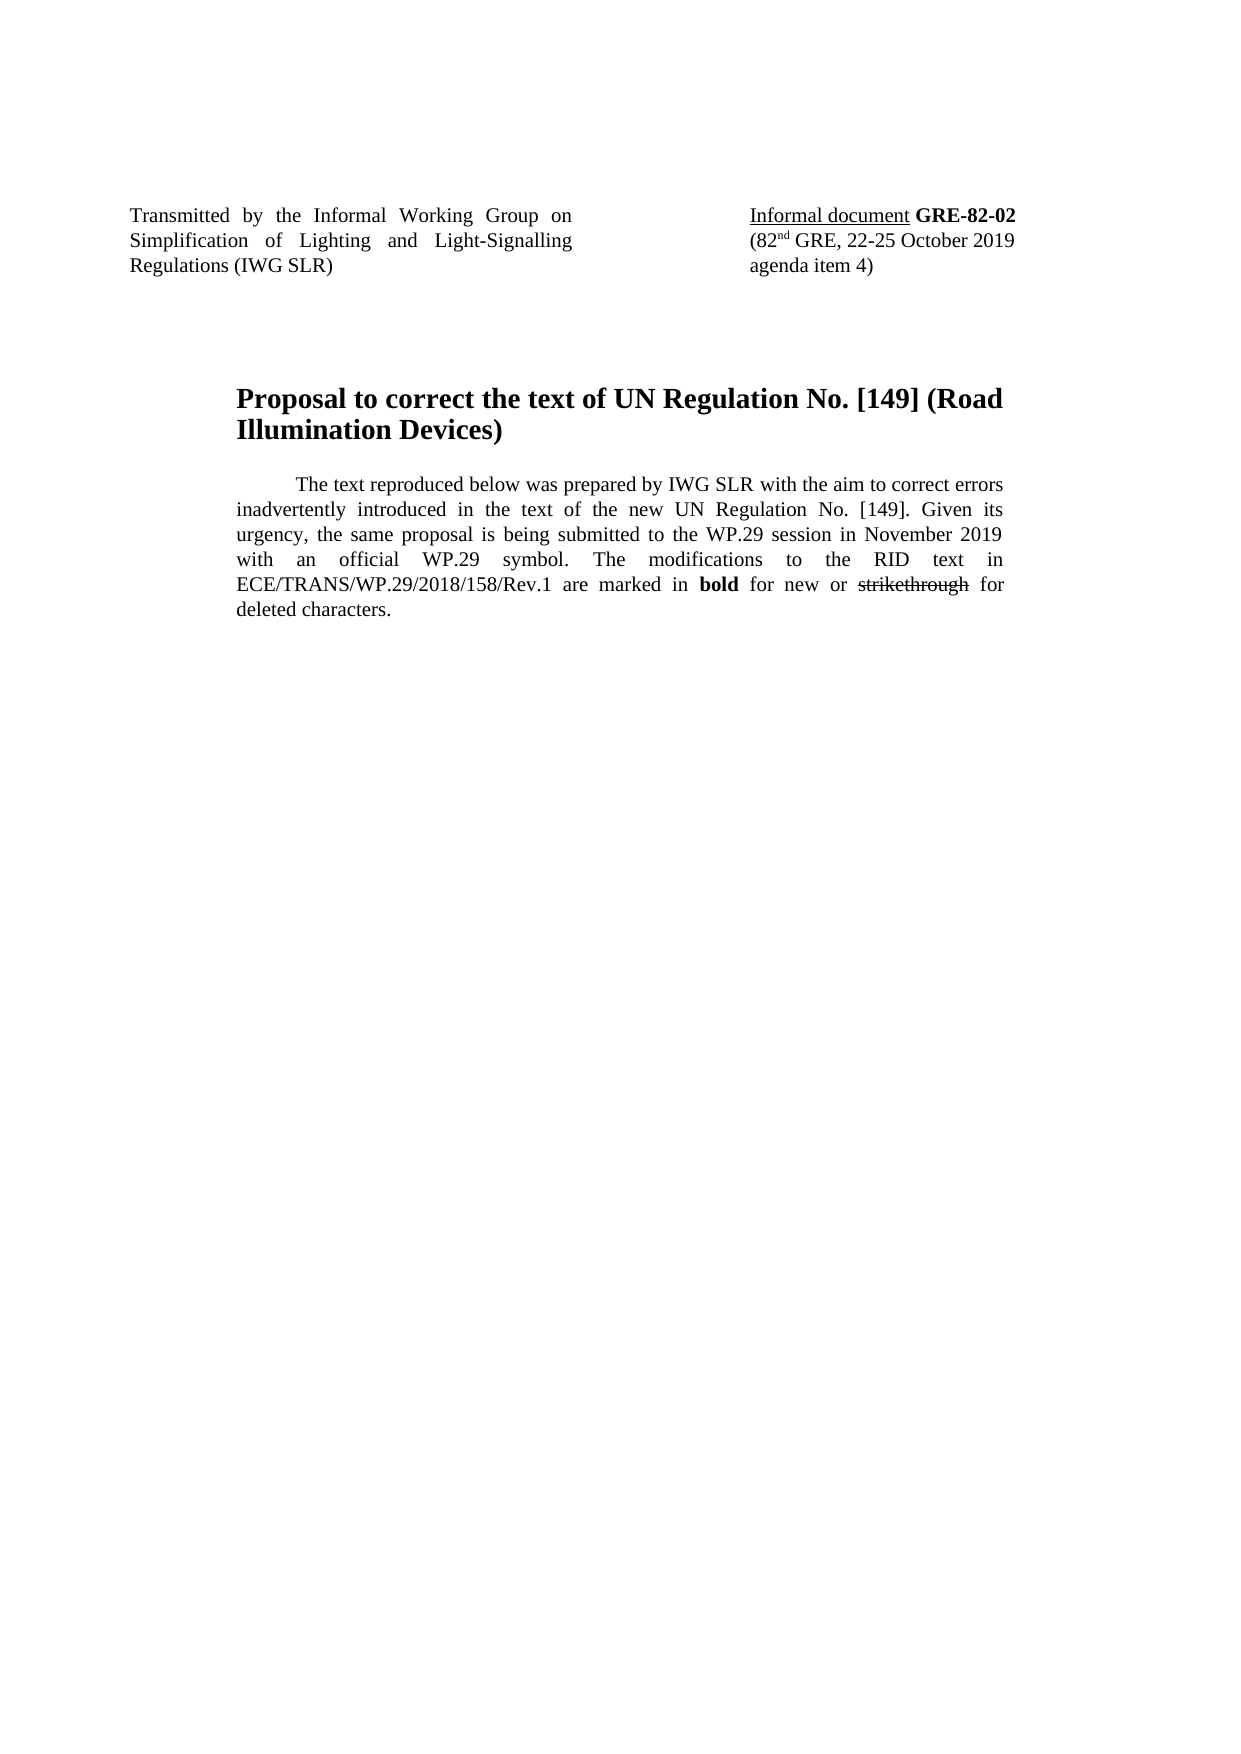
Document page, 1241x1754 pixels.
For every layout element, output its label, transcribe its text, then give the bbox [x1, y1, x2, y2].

text Proposal to correct the text of UN Regulation No. [149] (Road Illumination Devices) [118, 383, 1004, 446]
table_header Informal document GRE-82-02 (82nd GRE, 22-25 October 2019 agenda item 4) [591, 202, 1122, 277]
table_header Transmitted by the Informal Working Group on Simplification of Lighting and Light-Signalling Regulations (IWG SLR) [118, 202, 591, 277]
text The text reproduced below was prepared by IWG SLR with the aim to correct errors inadvertently introduced in the text of the new UN Regulation No. [149]. Given its urgency, the same proposal is being submitted to the WP.29 session in November 2019 with an official WP.29 symbol. The modifications to the RID text in ECE/TRANS/WP.29/2018/158/Rev.1 are marked in bold for new or strikethrough for deleted characters. [236, 471, 1004, 621]
